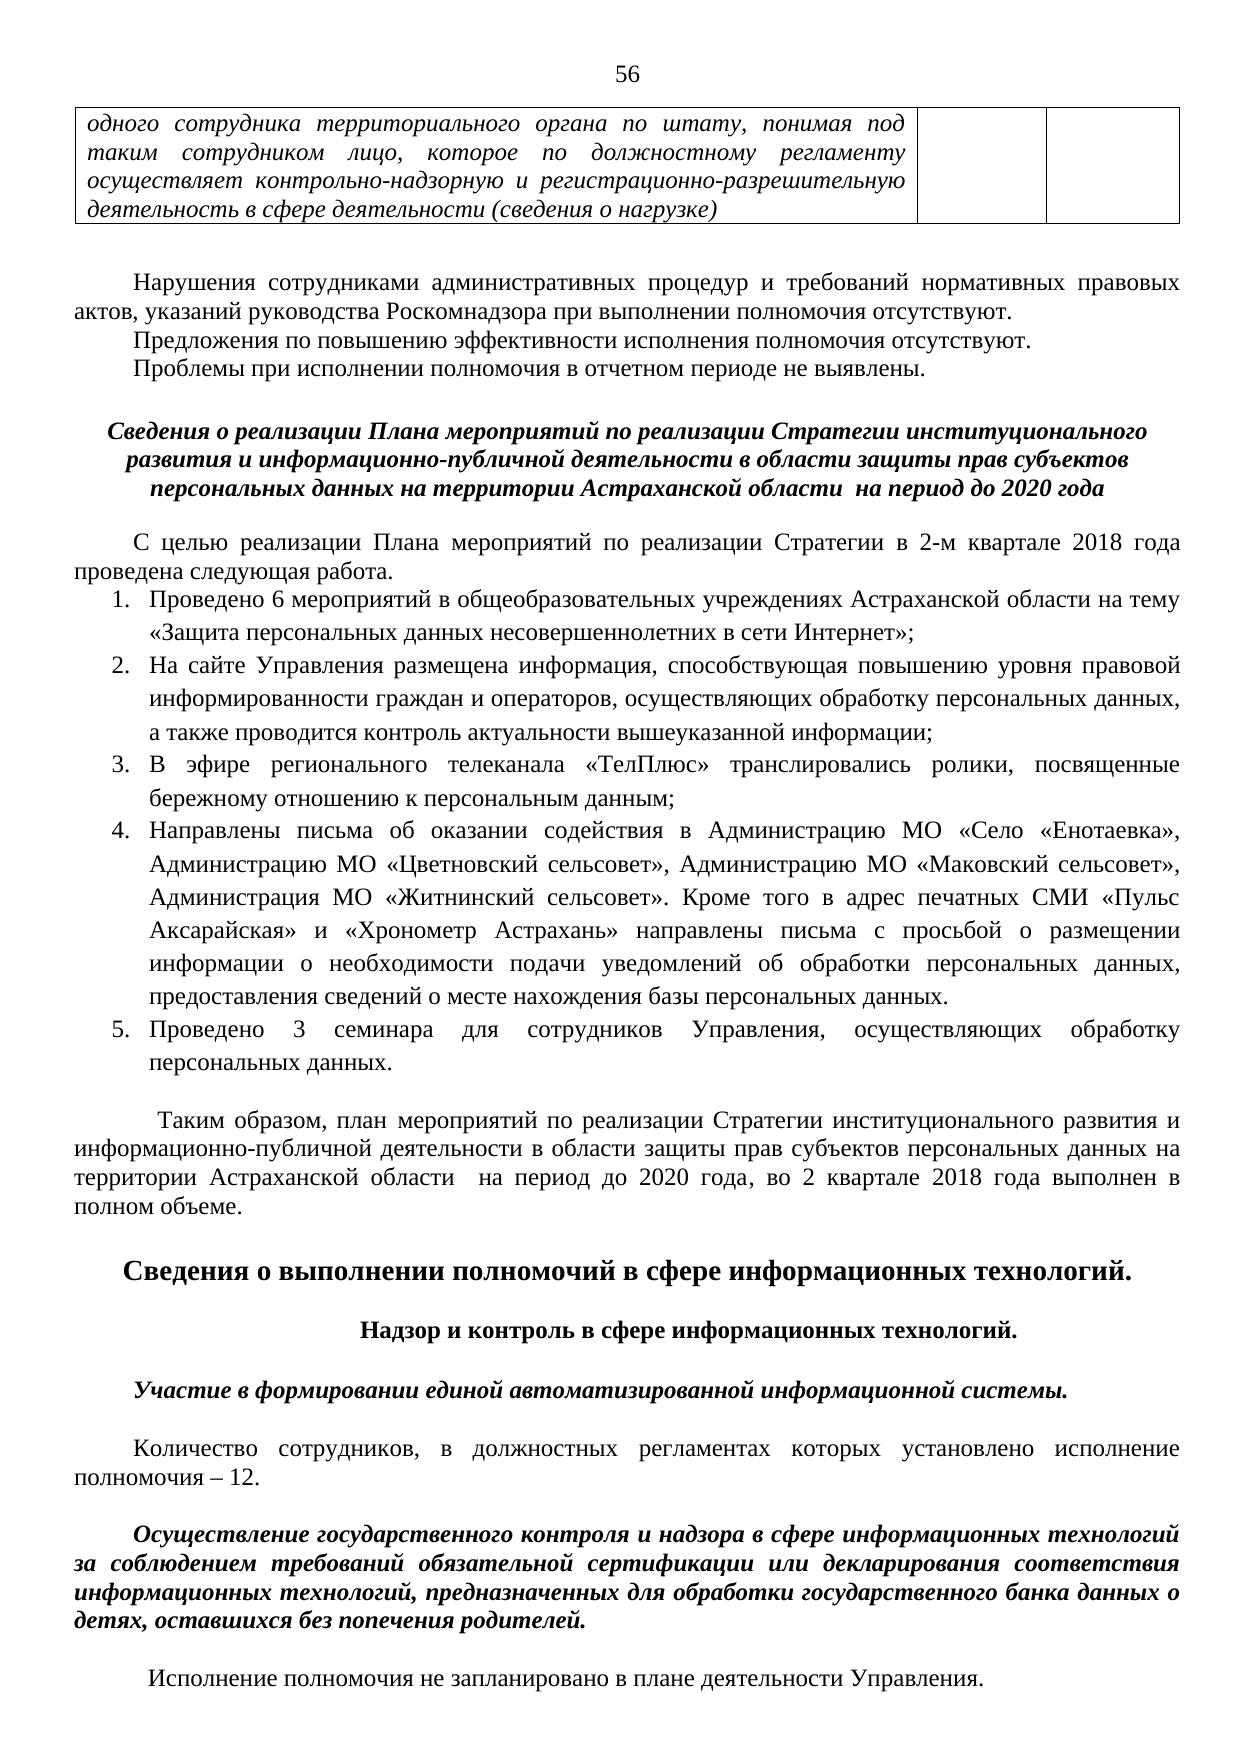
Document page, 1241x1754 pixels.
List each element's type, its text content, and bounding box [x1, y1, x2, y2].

text Исполнение полномочия не запланировано в плане деятельности Управления. [74, 1663, 1181, 1692]
text Проблемы при исполнении полномочия в отчетном периоде не выявлены. [74, 353, 1181, 382]
text Количество сотрудников, в должностных регламентах которых установлено исполнение полномочия – 12. [74, 1433, 1181, 1491]
list Направлены письма об оказании содействия в Администрацию МО «Село «Енотаевка», Администрацию МО «Цветновский сельсовет», Администрацию МО «Маковский сельсовет», Администрация МО «Житнинский сельсовет». Кроме того в адрес печатных СМИ «Пульс Аксарайская» и «Хронометр Астрахань» направлены письма с просьбой о размещении информации о необходимости подачи уведомлений об обработки персональных данных, предоставления сведений о месте нахождения базы персональных данных. [111, 816, 1181, 1009]
text Участие в формировании единой автоматизированной информационной системы. [74, 1376, 1181, 1404]
list Проведено 6 мероприятий в общеобразовательных учреждениях Астраханской области на тему «Защита персональных данных несовершеннолетних в сети Интернет»; [111, 584, 1181, 646]
text Сведения о выполнении полномочий в сфере информационных технологий. [74, 1253, 1181, 1287]
list В эфире регионального телеканала «ТелПлюс» транслировались ролики, посвященные бережному отношению к персональным данным; [111, 749, 1181, 811]
text Таким образом, план мероприятий по реализации Стратегии институционального развития и информационно-публичной деятельности в области защиты прав субъектов персональных данных на территории Астраханской области на период до 2020 года, во 2 квартале 2018 года выполнен в полном объеме. [74, 1105, 1181, 1220]
text Осуществление государственного контроля и надзора в сфере информационных технологий за соблюдением требований обязательной сертификации или декларирования соответствия информационных технологий, предназначенных для обработки государственного банка данных о детях, оставшихся без попечения родителей. [74, 1519, 1181, 1634]
text Надзор и контроль в сфере информационных технологий. [74, 1316, 1181, 1344]
list На сайте Управления размещена информация, способствующая повышению уровня правовой информированности граждан и операторов, осуществляющих обработку персональных данных, а также проводится контроль актуальности вышеуказанной информации; [111, 651, 1181, 745]
text Сведения о реализации Плана мероприятий по реализации Стратегии институционального развития и информационно-публичной деятельности в области защиты прав субъектов персональных данных на территории Астраханской области на период до 2020 года [74, 416, 1181, 502]
text Предложения по повышению эффективности исполнения полномочия отсутствуют. [74, 325, 1181, 353]
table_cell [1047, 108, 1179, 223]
text Нарушения сотрудниками административных процедур и требований нормативных правовых актов, указаний руководства Роскомнадзора при выполнении полномочия отсутствуют. [74, 267, 1181, 325]
text С целью реализации Плана мероприятий по реализации Стратегии в 2-м квартале 2018 года проведена следующая работа. [74, 527, 1181, 584]
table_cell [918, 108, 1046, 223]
list Проведено 3 семинара для сотрудников Управления, осуществляющих обработку персональных данных. [111, 1014, 1181, 1076]
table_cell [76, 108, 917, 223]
